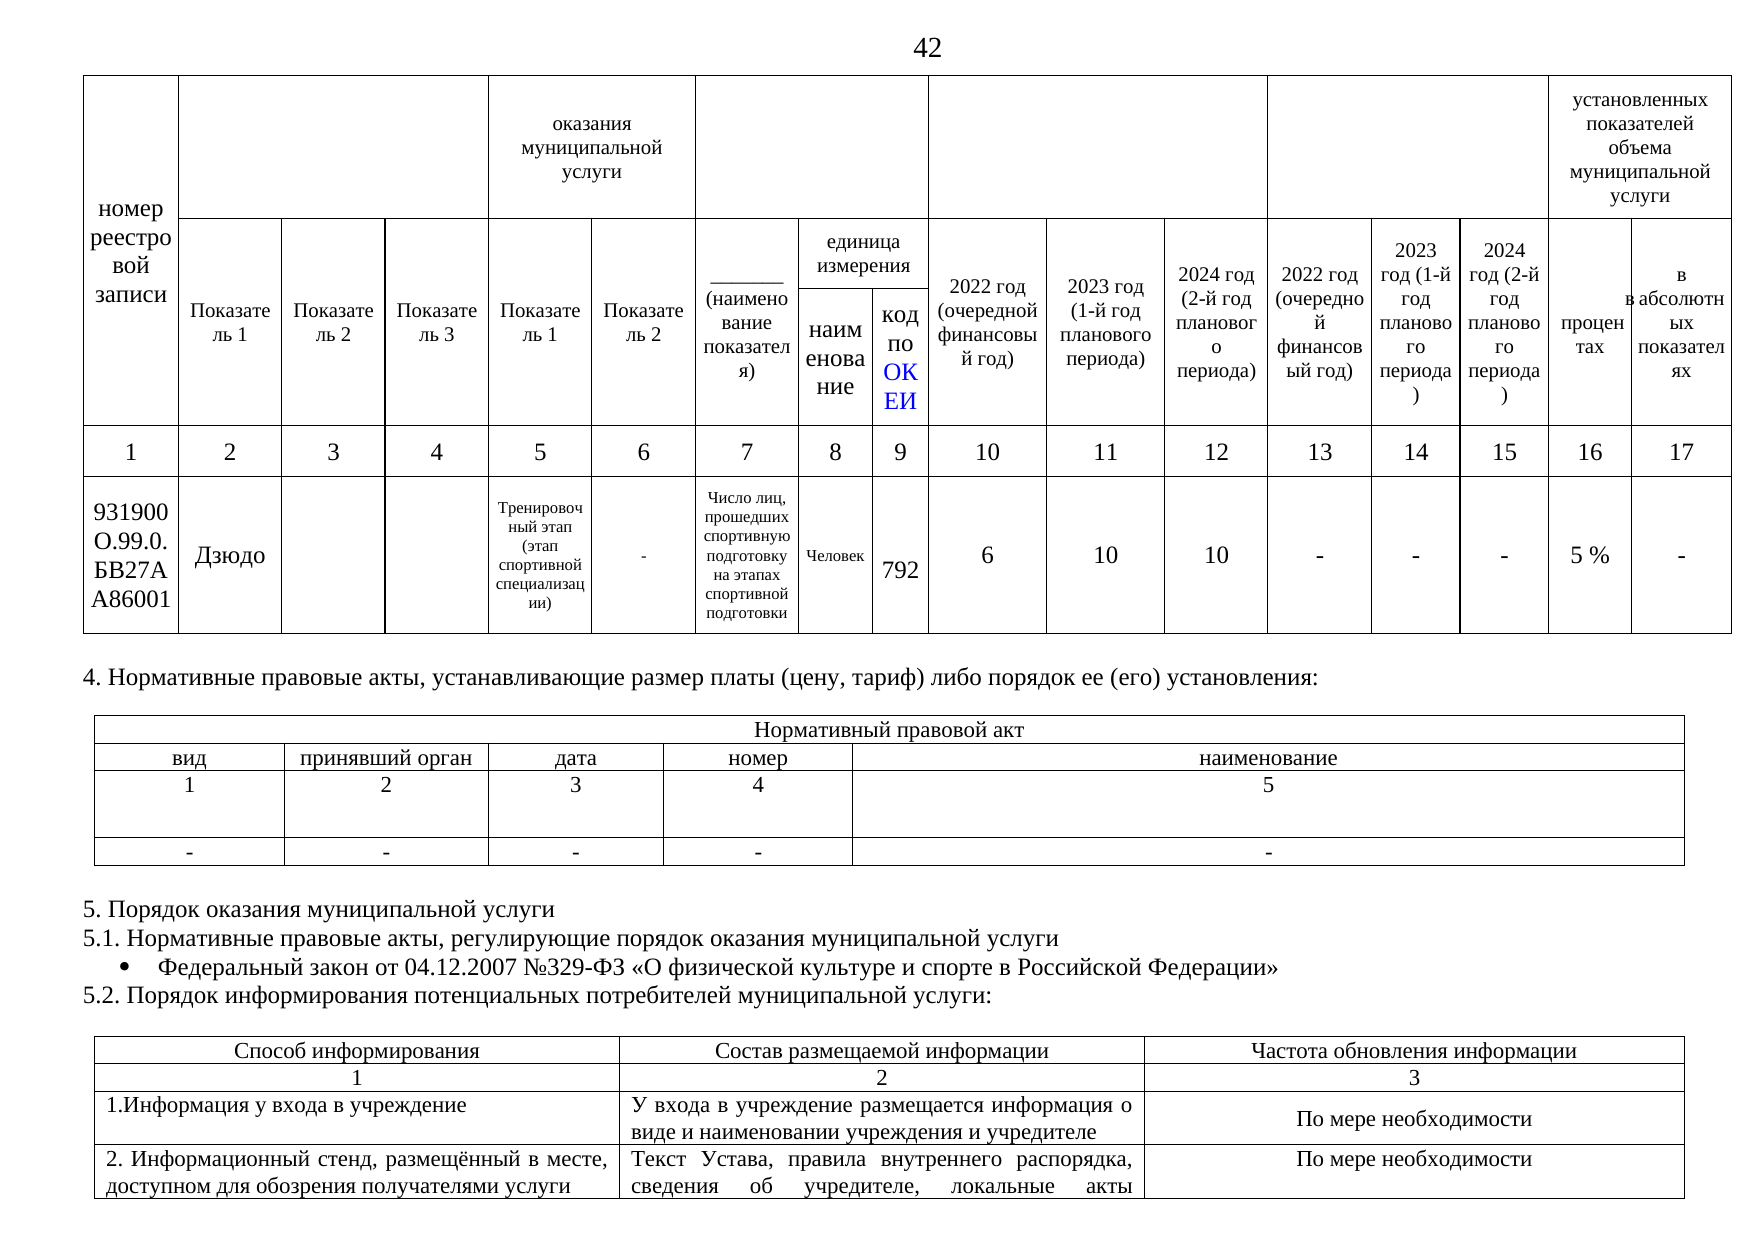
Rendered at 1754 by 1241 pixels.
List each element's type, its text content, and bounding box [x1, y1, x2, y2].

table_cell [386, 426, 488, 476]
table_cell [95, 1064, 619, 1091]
text 5.2. Порядок информирования потенциальных потребителей муниципальной услуги: [83, 981, 1698, 1009]
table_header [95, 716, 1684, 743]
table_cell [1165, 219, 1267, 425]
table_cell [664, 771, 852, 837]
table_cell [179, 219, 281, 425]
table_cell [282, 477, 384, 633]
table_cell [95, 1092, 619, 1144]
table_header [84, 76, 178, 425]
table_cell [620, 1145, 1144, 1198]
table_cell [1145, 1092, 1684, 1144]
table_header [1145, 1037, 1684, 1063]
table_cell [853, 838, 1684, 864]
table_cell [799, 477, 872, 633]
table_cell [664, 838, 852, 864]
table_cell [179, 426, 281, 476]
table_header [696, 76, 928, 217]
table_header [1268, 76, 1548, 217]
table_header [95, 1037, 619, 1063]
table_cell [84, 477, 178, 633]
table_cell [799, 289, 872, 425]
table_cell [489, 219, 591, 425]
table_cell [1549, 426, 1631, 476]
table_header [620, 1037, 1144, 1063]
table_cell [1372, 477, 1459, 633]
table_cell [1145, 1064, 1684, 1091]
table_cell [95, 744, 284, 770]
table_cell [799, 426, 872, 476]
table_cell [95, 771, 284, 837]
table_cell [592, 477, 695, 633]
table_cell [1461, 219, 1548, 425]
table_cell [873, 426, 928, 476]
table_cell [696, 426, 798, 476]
list Федеральный закон от 04.12.2007 №329-ФЗ «О физической культуре и спорте в Российской Федерации» [120, 952, 1698, 981]
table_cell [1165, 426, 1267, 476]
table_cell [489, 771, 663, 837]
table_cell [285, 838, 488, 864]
text 4. Нормативные правовые акты, устанавливающие размер платы (цену, тариф) либо порядок ее (его) установления: [83, 662, 1698, 691]
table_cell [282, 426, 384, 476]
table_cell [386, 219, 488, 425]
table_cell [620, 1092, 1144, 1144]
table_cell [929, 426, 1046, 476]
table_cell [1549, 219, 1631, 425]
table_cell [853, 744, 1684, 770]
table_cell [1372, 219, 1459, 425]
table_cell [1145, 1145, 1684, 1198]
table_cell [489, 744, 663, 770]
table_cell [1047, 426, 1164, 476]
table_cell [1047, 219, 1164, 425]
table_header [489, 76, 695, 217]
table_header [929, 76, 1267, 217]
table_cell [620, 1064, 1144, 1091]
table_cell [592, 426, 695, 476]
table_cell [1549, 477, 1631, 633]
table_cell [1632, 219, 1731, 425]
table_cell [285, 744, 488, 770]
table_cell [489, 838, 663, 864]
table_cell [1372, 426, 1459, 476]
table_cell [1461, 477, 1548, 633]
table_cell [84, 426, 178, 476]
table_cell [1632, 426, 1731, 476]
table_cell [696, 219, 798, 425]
text 5. Порядок оказания муниципальной услуги [83, 894, 1698, 923]
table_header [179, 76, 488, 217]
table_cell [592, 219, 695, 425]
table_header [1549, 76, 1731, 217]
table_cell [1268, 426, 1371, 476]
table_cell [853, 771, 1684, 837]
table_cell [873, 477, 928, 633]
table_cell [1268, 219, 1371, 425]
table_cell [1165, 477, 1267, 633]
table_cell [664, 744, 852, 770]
text 5.1. Нормативные правовые акты, регулирующие порядок оказания муниципальной услуги [83, 923, 1698, 952]
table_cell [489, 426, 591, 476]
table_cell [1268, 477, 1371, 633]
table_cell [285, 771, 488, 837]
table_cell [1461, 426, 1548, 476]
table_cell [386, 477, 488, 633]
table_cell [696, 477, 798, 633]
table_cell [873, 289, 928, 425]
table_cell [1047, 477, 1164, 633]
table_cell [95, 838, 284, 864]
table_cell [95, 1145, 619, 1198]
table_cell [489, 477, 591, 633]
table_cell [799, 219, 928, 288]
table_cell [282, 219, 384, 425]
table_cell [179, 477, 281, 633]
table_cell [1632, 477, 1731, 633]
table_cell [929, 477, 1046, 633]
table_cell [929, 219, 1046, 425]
